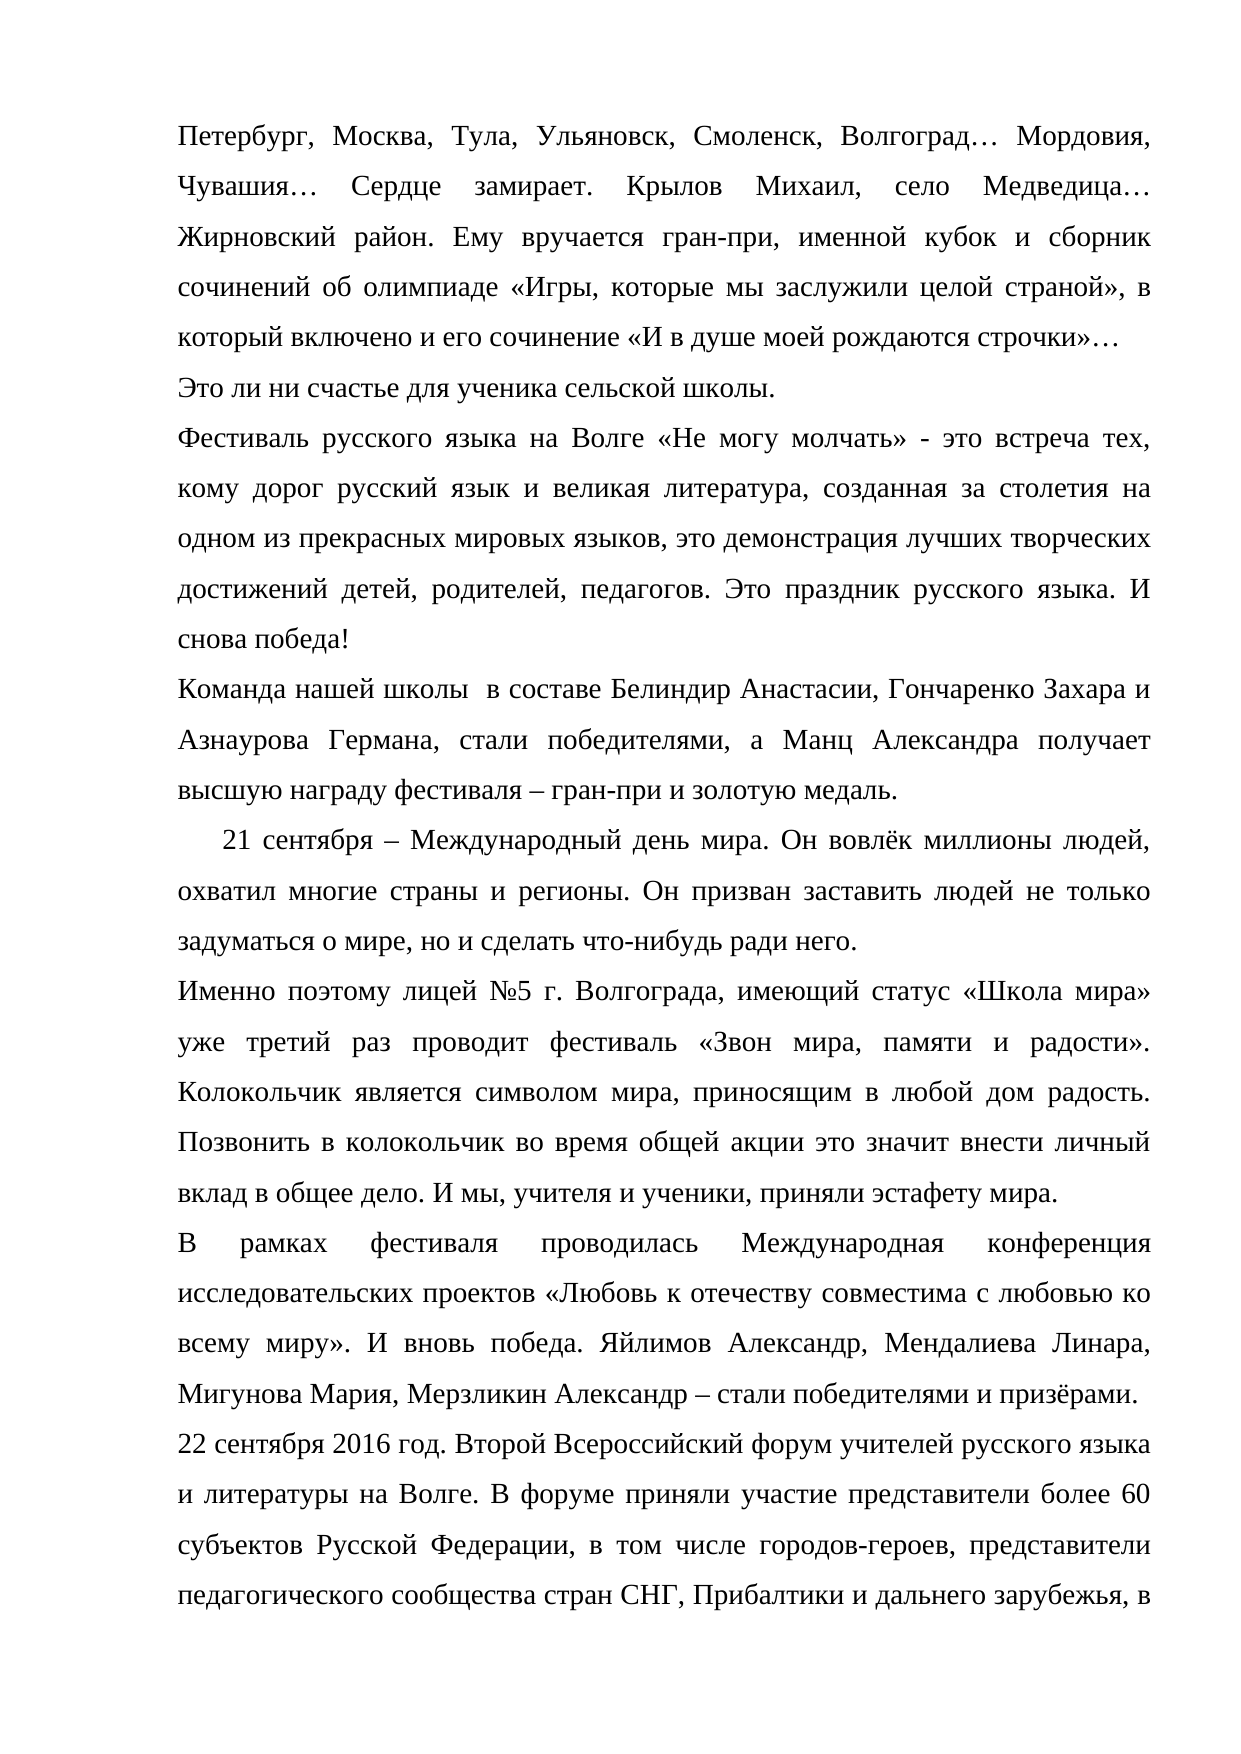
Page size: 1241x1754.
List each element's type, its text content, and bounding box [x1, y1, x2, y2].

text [177, 1426, 1152, 1611]
text Фестиваль русского языка на Волге «Не могу молчать» - это встреча тех, кому дорог русский язык и великая литература, созданная за столетия на одном из прекрасных мировых языков, это демонстрация лучших творческих достижений детей, родителей, педагогов. Это праздник русского языка. И снова победа! [177, 420, 1152, 655]
text Это ли ни счастье для ученика сельской школы. [177, 370, 1152, 403]
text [177, 118, 1152, 353]
text Именно поэтому лицей №5 г. Волгограда, имеющий статус «Школа мира» уже третий раз проводит фестиваль «Звон мира, памяти и радости». Колокольчик является символом мира, приносящим в любой дом радость. Позвонить в колокольчик во время общей акции это значит внести личный вклад в общее дело. И мы, учителя и ученики, приняли эстафету мира. [177, 973, 1152, 1208]
text Команда нашей школы в составе Белиндир Анастасии, Гончаренко Захара и Азнаурова Германа, стали победителями, а Манц Александра получает высшую награду фестиваля – гран-при и золотую медаль. [177, 672, 1152, 806]
text В рамках фестиваля проводилась Международная конференция исследовательских проектов «Любовь к отечеству совместима с любовью ко всему миру». И вновь победа. Яйлимов Александр, Мендалиева Линара, Мигунова Мария, Мерзликин Александр – стали победителями и призёрами. [177, 1225, 1152, 1409]
text 21 сентября – Международный день мира. Он вовлёк миллионы людей, охватил многие страны и регионы. Он призван заставить людей не только задуматься о мире, но и сделать что-нибудь ради него. [177, 822, 1152, 957]
